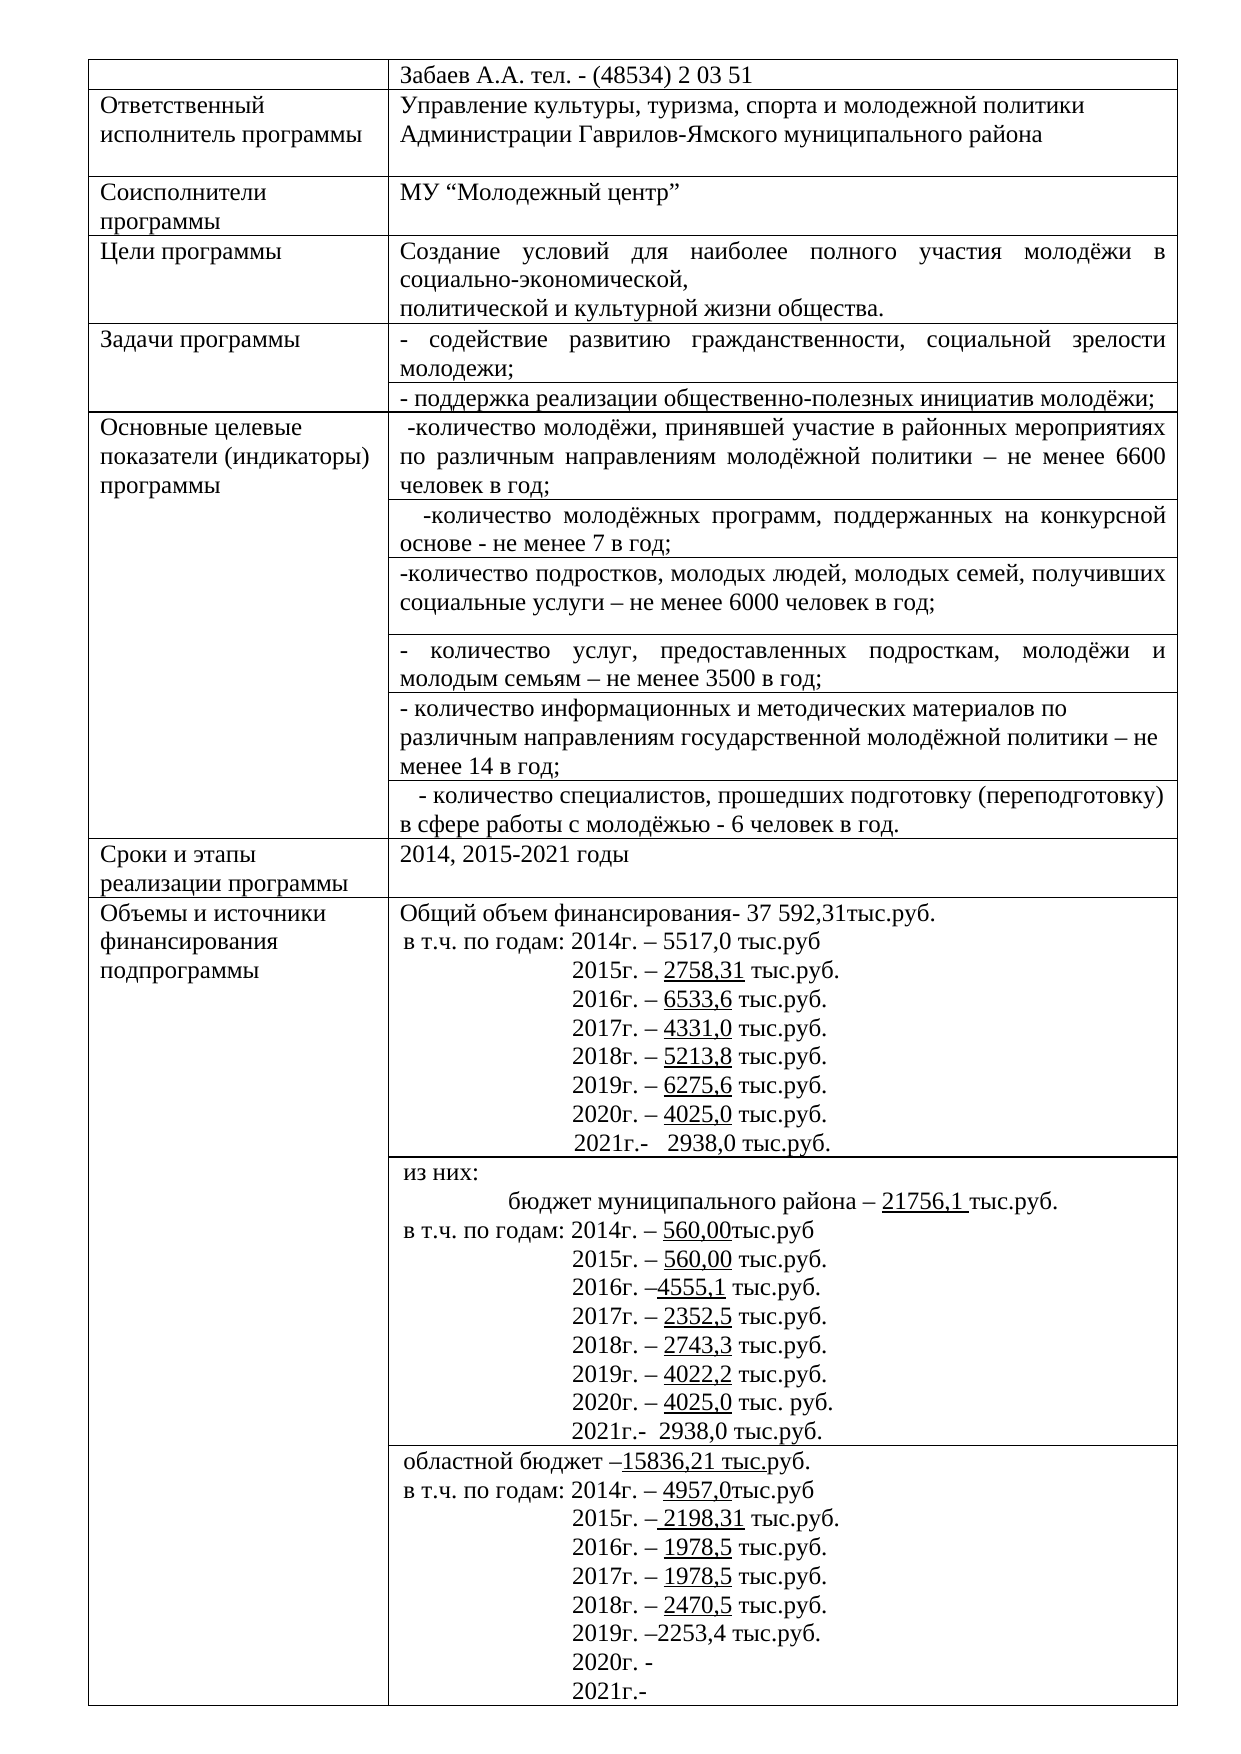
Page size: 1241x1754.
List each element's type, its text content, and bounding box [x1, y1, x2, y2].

table_cell Сроки и этапы реализации программы [89, 839, 388, 897]
table_cell Управление культуры, туризма, спорта и молодежной политики Администрации Гаврилов-Ямского муниципального района [389, 90, 1177, 176]
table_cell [389, 60, 1177, 89]
table_cell - количество специалистов, прошедших подготовку (переподготовку) в сфере работы с молодёжью - 6 человек в год. [389, 781, 1177, 838]
table_cell -количество подростков, молодых людей, молодых семей, получивших социальные услуги – не менее 6000 человек в год; [389, 558, 1177, 634]
table_cell МУ “Молодежный центр” [389, 177, 1177, 235]
table_cell Создание условий для наиболее полного участия молодёжи в социально-экономической, политической и культурной жизни общества. [389, 236, 1177, 323]
table_cell Общий объем финансирования- 37 592,31тыс.руб. в т.ч. по годам: 2014г. – 5517,0 тыс.руб 2015г. – 2758,31 тыс.руб. 2016г. – 6533,6 тыс.руб. 2017г. – 4331,0 тыс.руб. 2018г. – 5213,8 тыс.руб. 2019г. – 6275,6 тыс.руб. 2020г. – 4025,0 тыс.руб. 2021г.- 2938,0 тыс.руб. [389, 898, 1177, 1156]
table_cell областной бюджет –15836,21 тыс.руб. в т.ч. по годам: 2014г. – 4957,0тыс.руб 2015г. – 2198,31 тыс.руб. 2016г. – 1978,5 тыс.руб. 2017г. – 1978,5 тыс.руб. 2018г. – 2470,5 тыс.руб. 2019г. –2253,4 тыс.руб. 2020г. - 2021г.- [389, 1446, 1177, 1705]
table_cell -количество молодёжных программ, поддержанных на конкурсной основе - не менее 7 в год; [389, 500, 1177, 557]
table_cell Основные целевые показатели (индикаторы) программы [89, 413, 388, 838]
table_cell из них: бюджет муниципального района – 21756,1 тыс.руб. в т.ч. по годам: 2014г. – 560,00тыс.руб 2015г. – 560,00 тыс.руб. 2016г. –4555,1 тыс.руб. 2017г. – 2352,5 тыс.руб. 2018г. – 2743,3 тыс.руб. 2019г. – 4022,2 тыс.руб. 2020г. – 4025,0 тыс. руб. 2021г.- 2938,0 тыс.руб. [389, 1158, 1177, 1445]
table_cell Задачи программы [89, 324, 388, 411]
table_cell Объемы и источники финансирования подпрограммы [89, 898, 388, 1705]
table_cell - количество информационных и методических материалов по различным направлениям государственной молодёжной политики – не менее 14 в год; [389, 693, 1177, 779]
table_cell -количество молодёжи, принявшей участие в районных мероприятиях по различным направлениям молодёжной политики – не менее 6600 человек в год; [389, 413, 1177, 499]
table_cell - содействие развитию гражданственности, социальной зрелости молодежи; [389, 324, 1177, 382]
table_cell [89, 60, 388, 89]
table_cell 2014, 2015-2021 годы [389, 839, 1177, 897]
table_cell Цели программы [89, 236, 388, 323]
table_cell Ответственный исполнитель программы [89, 90, 388, 176]
table_cell - количество услуг, предоставленных подросткам, молодёжи и молодым семьям – не менее 3500 в год; [389, 635, 1177, 692]
table_cell - поддержка реализации общественно-полезных инициатив молодёжи; [389, 383, 1177, 411]
table_cell Соисполнители программы [89, 177, 388, 235]
